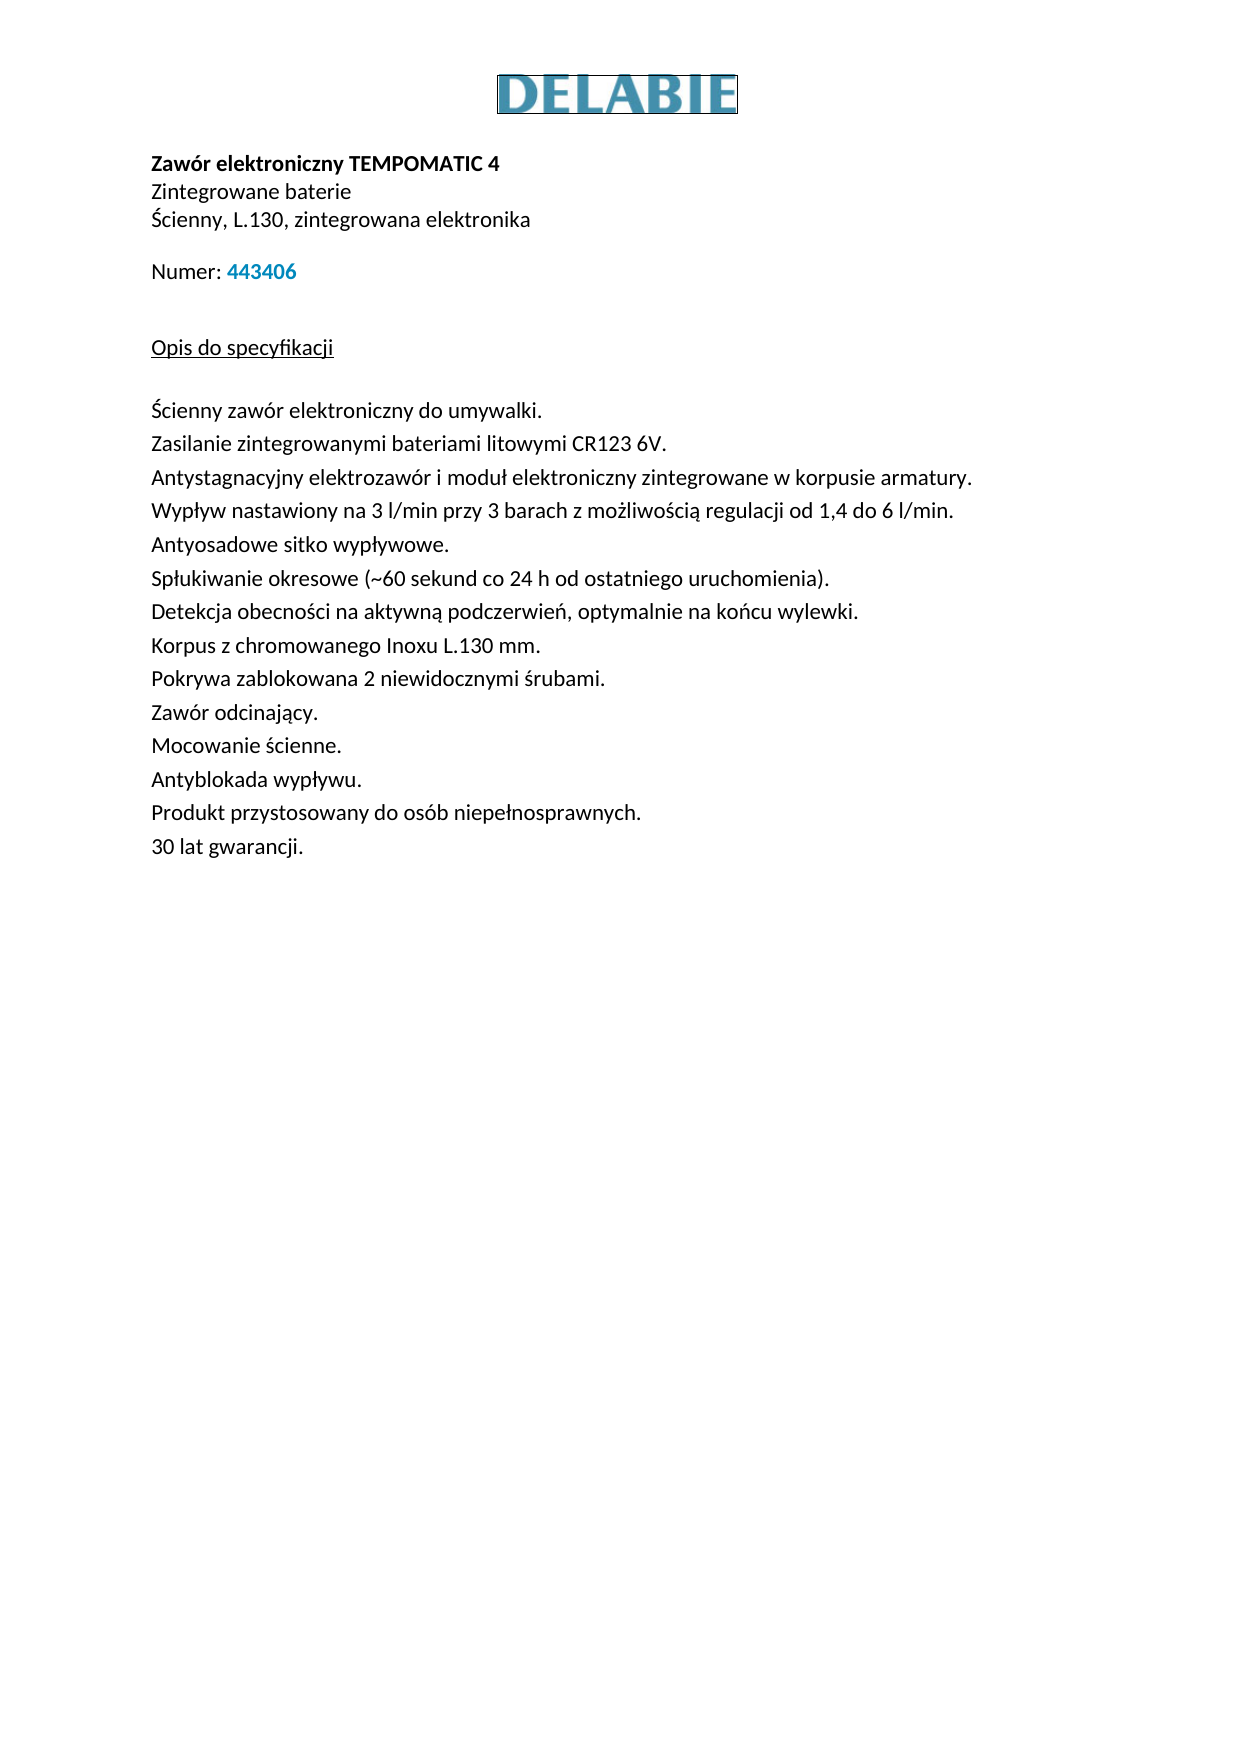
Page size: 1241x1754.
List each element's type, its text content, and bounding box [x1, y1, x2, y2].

text Spłukiwanie okresowe (~60 sekund co 24 h od ostatniego uruchomienia). [151, 564, 1084, 592]
text Produkt przystosowany do osób niepełnosprawnych. [151, 798, 1084, 827]
text Zawór elektroniczny TEMPOMATIC 4 [151, 149, 1084, 177]
text Opis do specyfikacji [151, 333, 1084, 361]
text Antystagnacyjny elektrozawór i moduł elektroniczny zintegrowane w korpusie armatury. [151, 463, 1084, 491]
picture [498, 76, 737, 113]
text Antyosadowe sitko wypływowe. [151, 530, 1084, 558]
text Zawór odcinający. [151, 698, 1084, 726]
text Pokrywa zablokowana 2 niewidocznymi śrubami. [151, 664, 1084, 692]
text Zasilanie zintegrowanymi bateriami litowymi CR123 6V. [151, 429, 1084, 458]
text Mocowanie ścienne. [151, 731, 1084, 759]
text Antyblokada wypływu. [151, 765, 1084, 793]
text Zintegrowane baterie [151, 177, 1084, 205]
text Wypływ nastawiony na 3 l/min przy 3 barach z możliwością regulacji od 1,4 do 6 l/min. [151, 497, 1084, 525]
text Korpus z chromowanego Inoxu L.130 mm. [151, 631, 1084, 659]
text Ścienny zawór elektroniczny do umywalki. [151, 396, 1084, 424]
text Numer: 443406 [151, 257, 1084, 285]
text Ścienny, L.130, zintegrowana elektronika [151, 205, 1084, 233]
text Detekcja obecności na aktywną podczerwień, optymalnie na końcu wylewki. [151, 597, 1084, 625]
text 30 lat gwarancji. [151, 832, 1084, 860]
